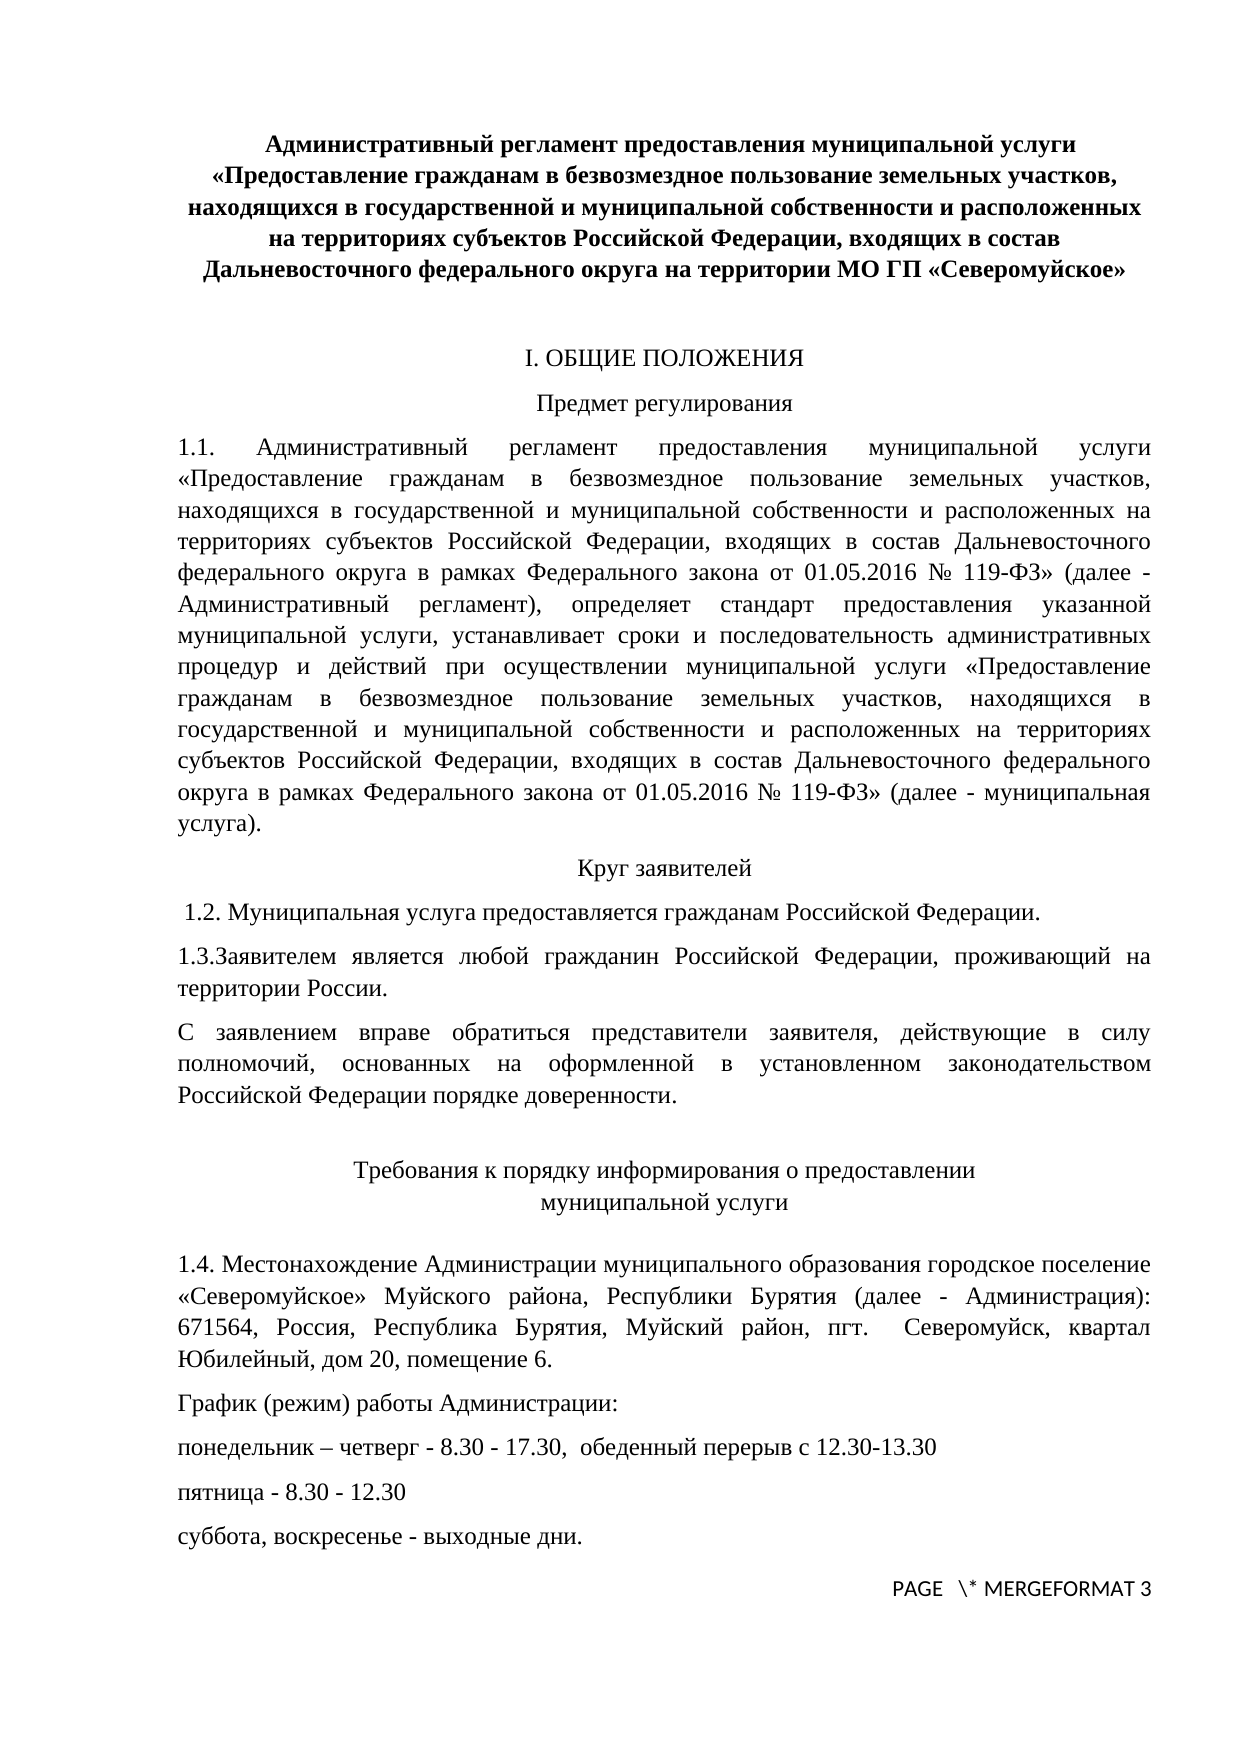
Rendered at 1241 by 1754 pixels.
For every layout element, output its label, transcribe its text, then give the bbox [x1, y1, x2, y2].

text 1.3.Заявителем является любой гражданин Российской Федерации, проживающий на территории России. [177, 939, 1152, 1001]
text Административный регламент предоставления муниципальной услуги «Предоставление гражданам в безвозмездное пользование земельных участков, находящихся в государственной и муниципальной собственности и расположенных на территориях субъектов Российской Федерации, входящих в состав Дальневосточного федерального округа на территории МО ГП «Северомуйское» [177, 126, 1152, 283]
text Предмет регулирования [177, 385, 1152, 416]
text суббота, воскресенье - выходные дни. [177, 1518, 1152, 1550]
text С заявлением вправе обратиться представители заявителя, действующие в силу полномочий, основанных на оформленной в установленном законодательством Российской Федерации порядке доверенности. [177, 1014, 1152, 1108]
text 1.4. Местонахождение Администрации муниципального образования городское поселение «Северомуйское» Муйского района, Республики Бурятия (далее - Администрация): 671564, Россия, Республика Бурятия, Муйский район, пгт. Северомуйск, квартал Юбилейный, дом 20, помещение 6. [177, 1247, 1152, 1372]
text муниципальной услуги [177, 1184, 1152, 1216]
text пятница - 8.30 - 12.30 [177, 1474, 1152, 1506]
text I. ОБЩИЕ ПОЛОЖЕНИЯ [177, 341, 1152, 372]
text График (режим) работы Администрации: [177, 1385, 1152, 1417]
text Круг заявителей [177, 850, 1152, 881]
text понедельник – четверг - 8.30 - 17.30, обеденный перерыв с 12.30-13.30 [177, 1430, 1152, 1461]
text 1.1. Административный регламент предоставления муниципальной услуги «Предоставление гражданам в безвозмездное пользование земельных участков, находящихся в государственной и муниципальной собственности и расположенных на территориях субъектов Российской Федерации, входящих в состав Дальневосточного федерального округа в рамках Федерального закона от 01.05.2016 № 119-ФЗ» (далее - Административный регламент), определяет стандарт предоставления указанной муниципальной услуги, устанавливает сроки и последовательность административных процедур и действий при осуществлении муниципальной услуги «Предоставление гражданам в безвозмездное пользование земельных участков, находящихся в государственной и муниципальной собственности и расположенных на территориях субъектов Российской Федерации, входящих в состав Дальневосточного федерального округа в рамках Федерального закона от 01.05.2016 № 119-ФЗ» (далее - муниципальная услуга). [177, 429, 1152, 837]
text Требования к порядку информирования о предоставлении [177, 1153, 1152, 1184]
text 1.2. Муниципальная услуга предоставляется гражданам Российской Федерации. [177, 894, 1152, 926]
